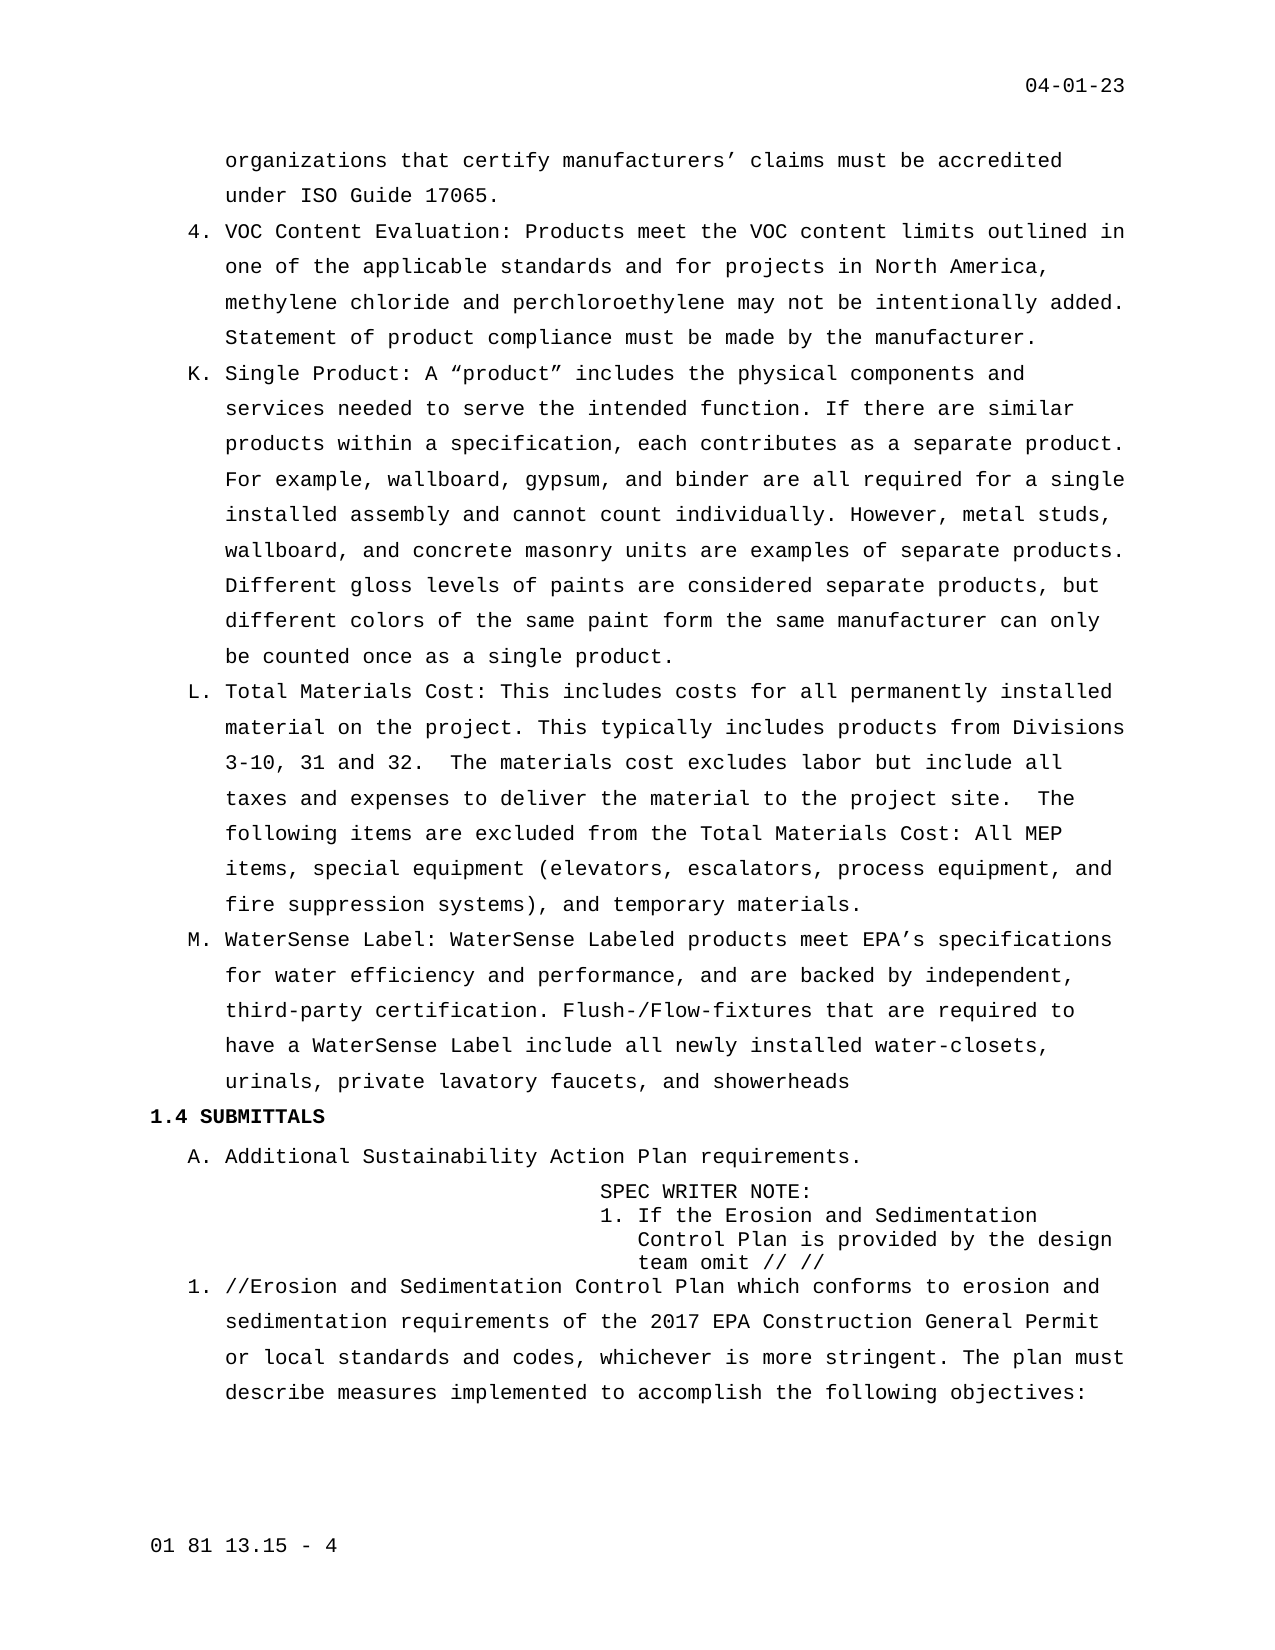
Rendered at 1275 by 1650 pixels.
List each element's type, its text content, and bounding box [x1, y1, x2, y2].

text SPEC WRITER NOTE: [600, 1181, 1125, 1205]
text //Erosion and Sedimentation Control Plan which conforms to erosion and sedimentation requirements of the 2017 EPA Construction General Permit or local standards and codes, whichever is more stringent. The plan must describe measures implemented to accomplish the following objectives: [187, 1276, 1125, 1406]
text 1. If the Erosion and Sedimentation Control Plan is provided by the design team omit // // [600, 1205, 1125, 1276]
text SUBMITTALS [150, 1106, 1125, 1130]
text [187, 150, 1125, 209]
text WaterSense Label: WaterSense Labeled products meet EPA’s specifications for water efficiency and performance, and are backed by independent, third-party certification. Flush-/Flow-fixtures that are required to have a WaterSense Label include all newly installed water-closets, urinals, private lavatory faucets, and showerheads [187, 929, 1125, 1094]
text Additional Sustainability Action Plan requirements. [187, 1146, 1125, 1169]
text Total Materials Cost: This includes costs for all permanently installed material on the project. This typically includes products from Divisions 3-10, 31 and 32. The materials cost excludes labor but include all taxes and expenses to deliver the material to the project site. The following items are excluded from the Total Materials Cost: All MEP items, special equipment (elevators, escalators, process equipment, and fire suppression systems), and temporary materials. [187, 681, 1125, 917]
text VOC Content Evaluation: Products meet the VOC content limits outlined in one of the applicable standards and for projects in North America, methylene chloride and perchloroethylene may not be intentionally added. Statement of product compliance must be made by the manufacturer. [187, 221, 1125, 351]
text Single Product: A “product” includes the physical components and services needed to serve the intended function. If there are similar products within a specification, each contributes as a separate product. For example, wallboard, gypsum, and binder are all required for a single installed assembly and cannot count individually. However, metal studs, wallboard, and concrete masonry units are examples of separate products. Different gloss levels of paints are considered separate products, but different colors of the same paint form the same manufacturer can only be counted once as a single product. [187, 362, 1125, 669]
